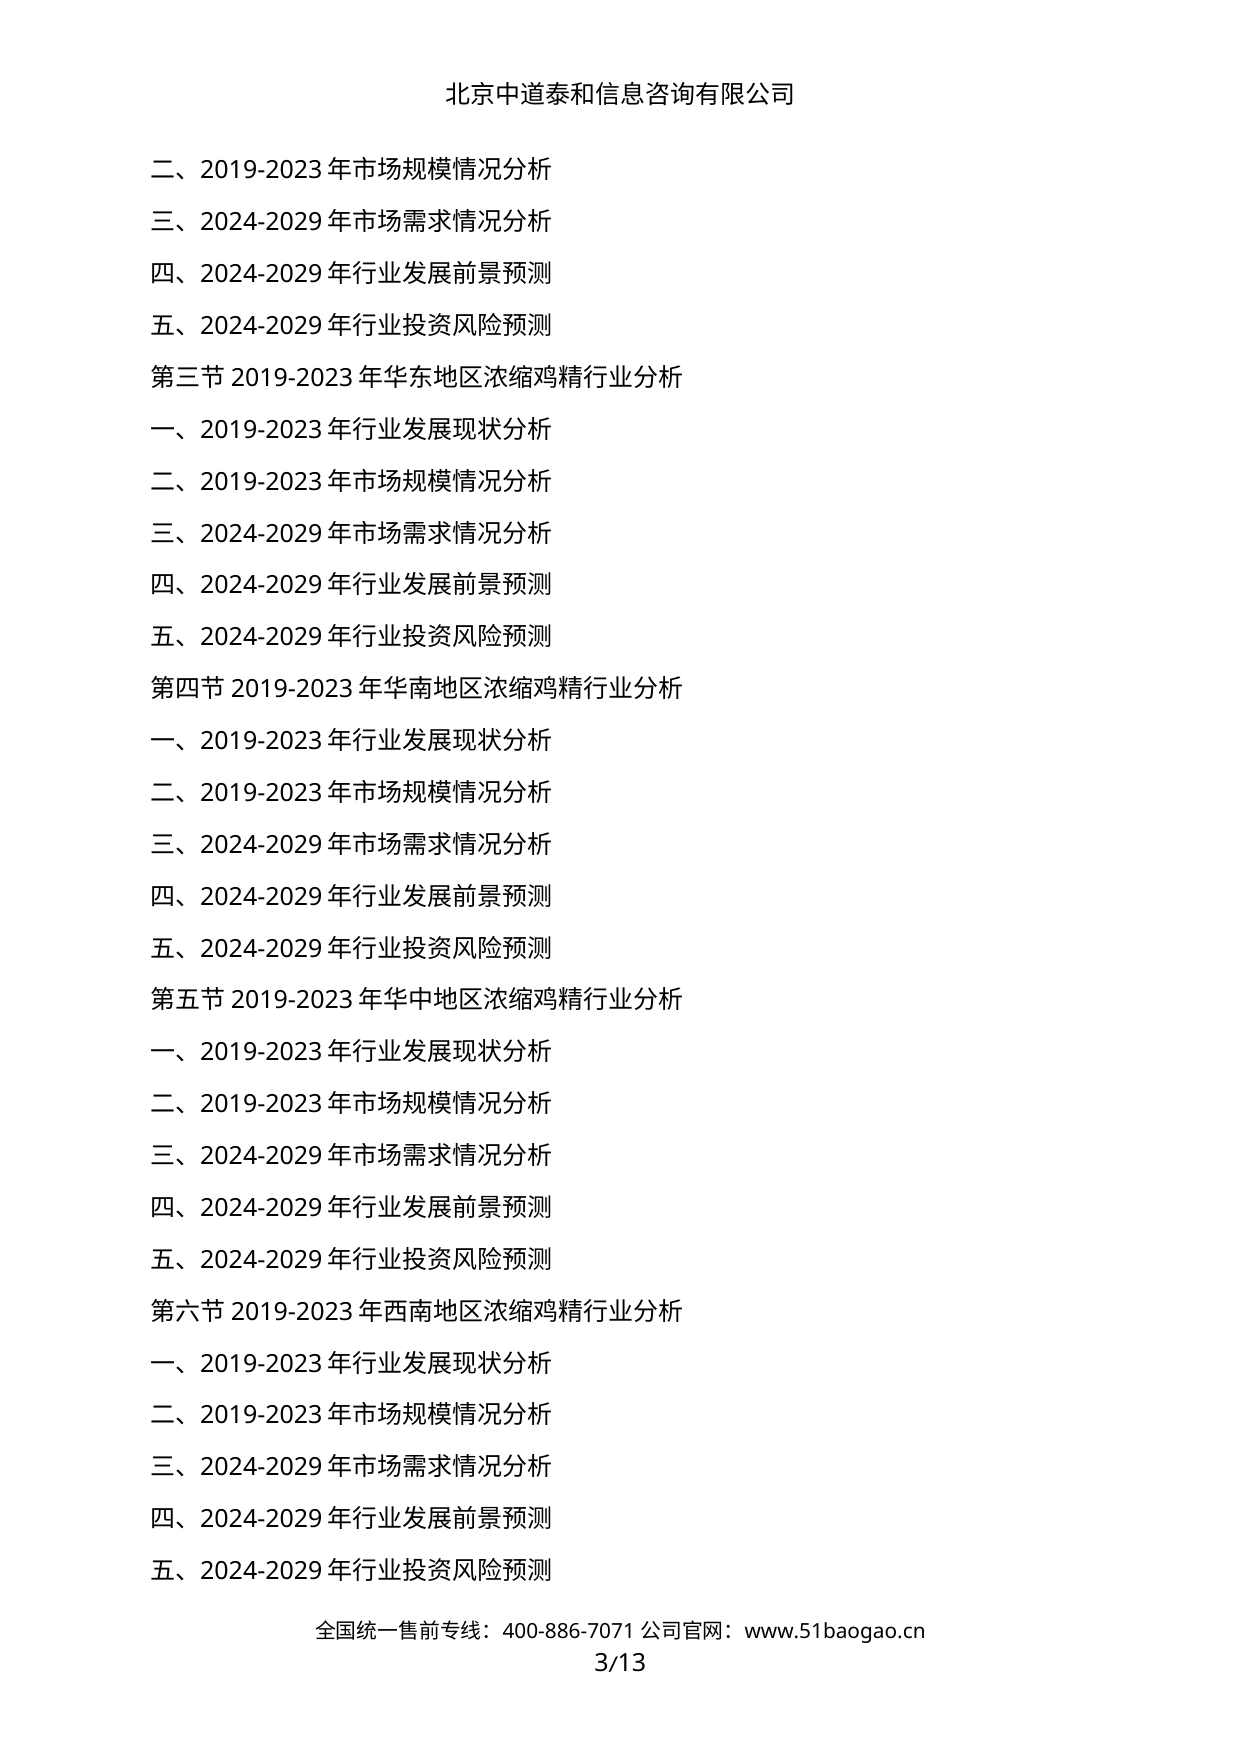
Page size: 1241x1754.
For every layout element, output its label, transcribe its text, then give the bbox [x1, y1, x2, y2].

text 二、2019-2023年市场规模情况分析 [150, 1395, 1090, 1431]
text 二、2019-2023年市场规模情况分析 [150, 1084, 1090, 1120]
text 一、2019-2023年行业发展现状分析 [150, 409, 1090, 446]
text 四、2024-2029年行业发展前景预测 [150, 565, 1090, 601]
text 一、2019-2023年行业发展现状分析 [150, 1032, 1090, 1068]
text 第六节 2019-2023年西南地区浓缩鸡精行业分析 [150, 1291, 1090, 1327]
text 二、2019-2023年市场规模情况分析 [150, 772, 1090, 809]
text 一、2019-2023年行业发展现状分析 [150, 721, 1090, 757]
text 三、2024-2029年市场需求情况分析 [150, 202, 1090, 238]
text 三、2024-2029年市场需求情况分析 [150, 513, 1090, 549]
text 四、2024-2029年行业发展前景预测 [150, 876, 1090, 912]
text 三、2024-2029年市场需求情况分析 [150, 1447, 1090, 1483]
text 第三节 2019-2023年华东地区浓缩鸡精行业分析 [150, 357, 1090, 394]
text 四、2024-2029年行业发展前景预测 [150, 1187, 1090, 1224]
text 二、2019-2023年市场规模情况分析 [150, 150, 1090, 186]
text 五、2024-2029年行业投资风险预测 [150, 1551, 1090, 1587]
text 二、2019-2023年市场规模情况分析 [150, 461, 1090, 497]
text 一、2019-2023年行业发展现状分析 [150, 1343, 1090, 1379]
text 五、2024-2029年行业投资风险预测 [150, 306, 1090, 342]
text 三、2024-2029年市场需求情况分析 [150, 1136, 1090, 1172]
text 五、2024-2029年行业投资风险预测 [150, 617, 1090, 653]
text 五、2024-2029年行业投资风险预测 [150, 928, 1090, 964]
text 三、2024-2029年市场需求情况分析 [150, 824, 1090, 861]
text 五、2024-2029年行业投资风险预测 [150, 1239, 1090, 1276]
text 四、2024-2029年行业发展前景预测 [150, 254, 1090, 290]
text 第四节 2019-2023年华南地区浓缩鸡精行业分析 [150, 669, 1090, 705]
text 第五节 2019-2023年华中地区浓缩鸡精行业分析 [150, 980, 1090, 1016]
text 四、2024-2029年行业发展前景预测 [150, 1499, 1090, 1535]
